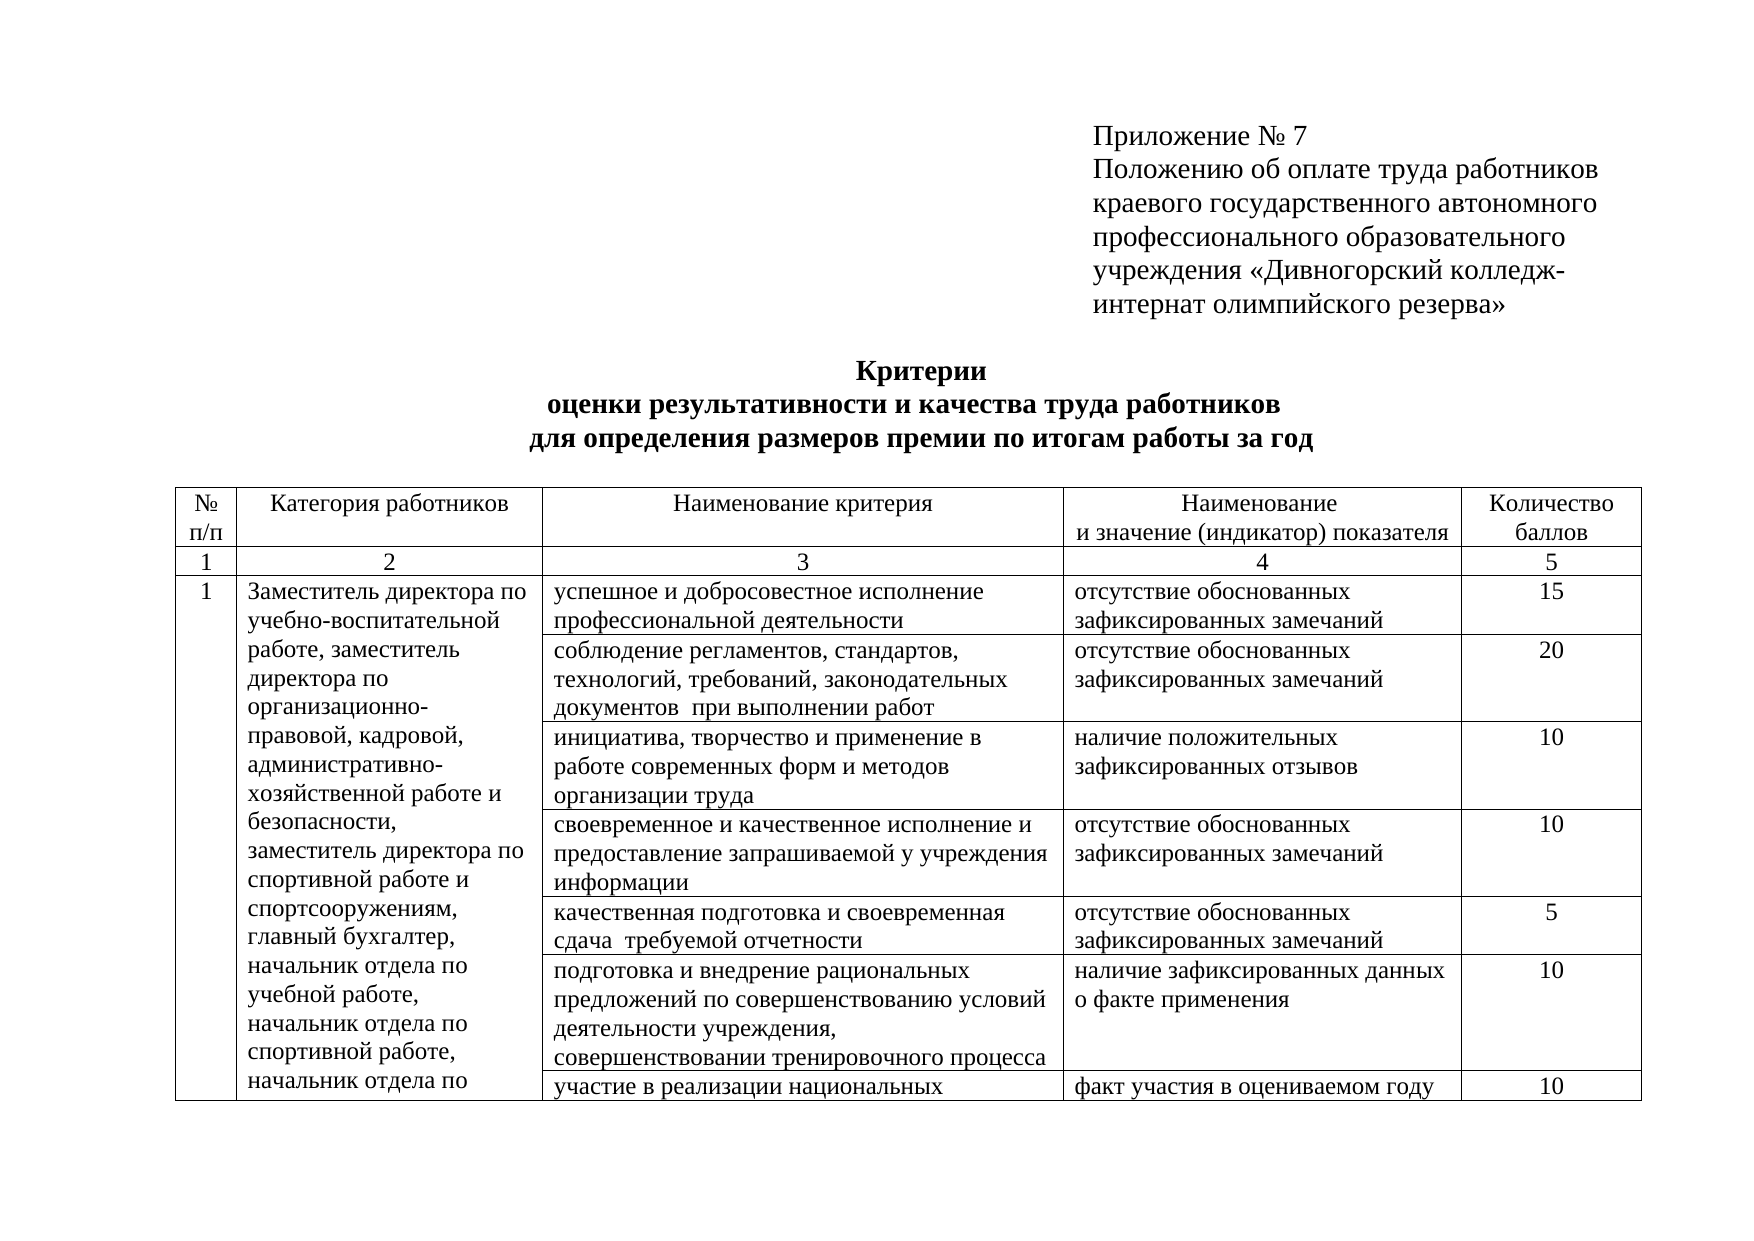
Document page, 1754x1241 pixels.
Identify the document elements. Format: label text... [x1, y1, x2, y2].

table_cell своевременное и качественное исполнение и предоставление запрашиваемой у учреждения информации [543, 810, 1063, 896]
table_cell отсутствие обоснованных зафиксированных замечаний [1064, 897, 1461, 954]
table_cell подготовка и внедрение рациональных предложений по совершенствованию условий деятельности учреждения, совершенствовании тренировочного процесса [543, 955, 1063, 1070]
table_cell 4 [1064, 547, 1461, 575]
table_header Наименование и значение (индикатор) показателя [1064, 488, 1461, 546]
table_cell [543, 1071, 1063, 1100]
table_cell 10 [1462, 955, 1641, 1070]
text Приложение № 7 [1093, 118, 1665, 152]
table_cell 15 [1462, 576, 1641, 634]
table_cell 5 [1462, 547, 1641, 575]
table_cell успешное и добросовестное исполнение профессиональной деятельности [543, 576, 1063, 634]
table_cell отсутствие обоснованных зафиксированных замечаний [1064, 576, 1461, 634]
table_cell отсутствие обоснованных зафиксированных замечаний [1064, 810, 1461, 896]
table_header Категория работников [237, 488, 542, 546]
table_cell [1064, 1071, 1461, 1100]
table_cell 1 [176, 547, 236, 575]
table_cell 10 [1462, 1071, 1641, 1100]
table_cell наличие зафиксированных данных о факте применения [1064, 955, 1461, 1070]
table_header Количество баллов [1462, 488, 1641, 546]
text Критерии [177, 353, 1665, 386]
table_cell отсутствие обоснованных зафиксированных замечаний [1064, 635, 1461, 721]
table_cell 3 [543, 547, 1063, 575]
table_cell Заместитель директора по учебно-воспитательной работе, заместитель директора по организационно-правовой, кадровой, административно- хозяйственной работе и безопасности, заместитель директора по спортивной работе и спортсооружениям, главный бухгалтер, начальник отдела по учебной работе, начальник отдела по спортивной работе, начальник отдела по воспитательной работе, заведующий столовой, начальник базы «Биатлон», начальник спорткомплекса, заведующий гостиницей, начальник физкультурно-спортивного центра, заведующий интернатом, начальник отдела по связям с общественностью, правовой и кадровой работе, начальник отдела по безопасности, начальник отдела по административно-хозяйственной работе, начальник отдела по научно-методической и информационной работе, шеф-повар [237, 576, 542, 1100]
table_cell 5 [1462, 897, 1641, 954]
table_cell инициатива, творчество и применение в работе современных форм и методов организации труда [543, 722, 1063, 808]
table_header № п/п [176, 488, 236, 546]
table_header Наименование критерия [543, 488, 1063, 546]
table_cell 2 [237, 547, 542, 575]
text оценки результативности и качества труда работников для определения размеров премии по итогам работы за год [177, 386, 1665, 453]
table_cell качественная подготовка и своевременная сдача требуемой отчетности [543, 897, 1063, 954]
table_cell соблюдение регламентов, стандартов, технологий, требований, законодательных документов при выполнении работ [543, 635, 1063, 721]
table_cell 1 [176, 576, 236, 1100]
text Положению об оплате труда работников краевого государственного автономного профессионального образовательного учреждения «Дивногорский колледж-интернат олимпийского резерва» [1093, 152, 1665, 319]
table_cell 20 [1462, 635, 1641, 721]
table_cell 10 [1462, 810, 1641, 896]
table_cell 10 [1462, 722, 1641, 808]
table_cell наличие положительных зафиксированных отзывов [1064, 722, 1461, 808]
